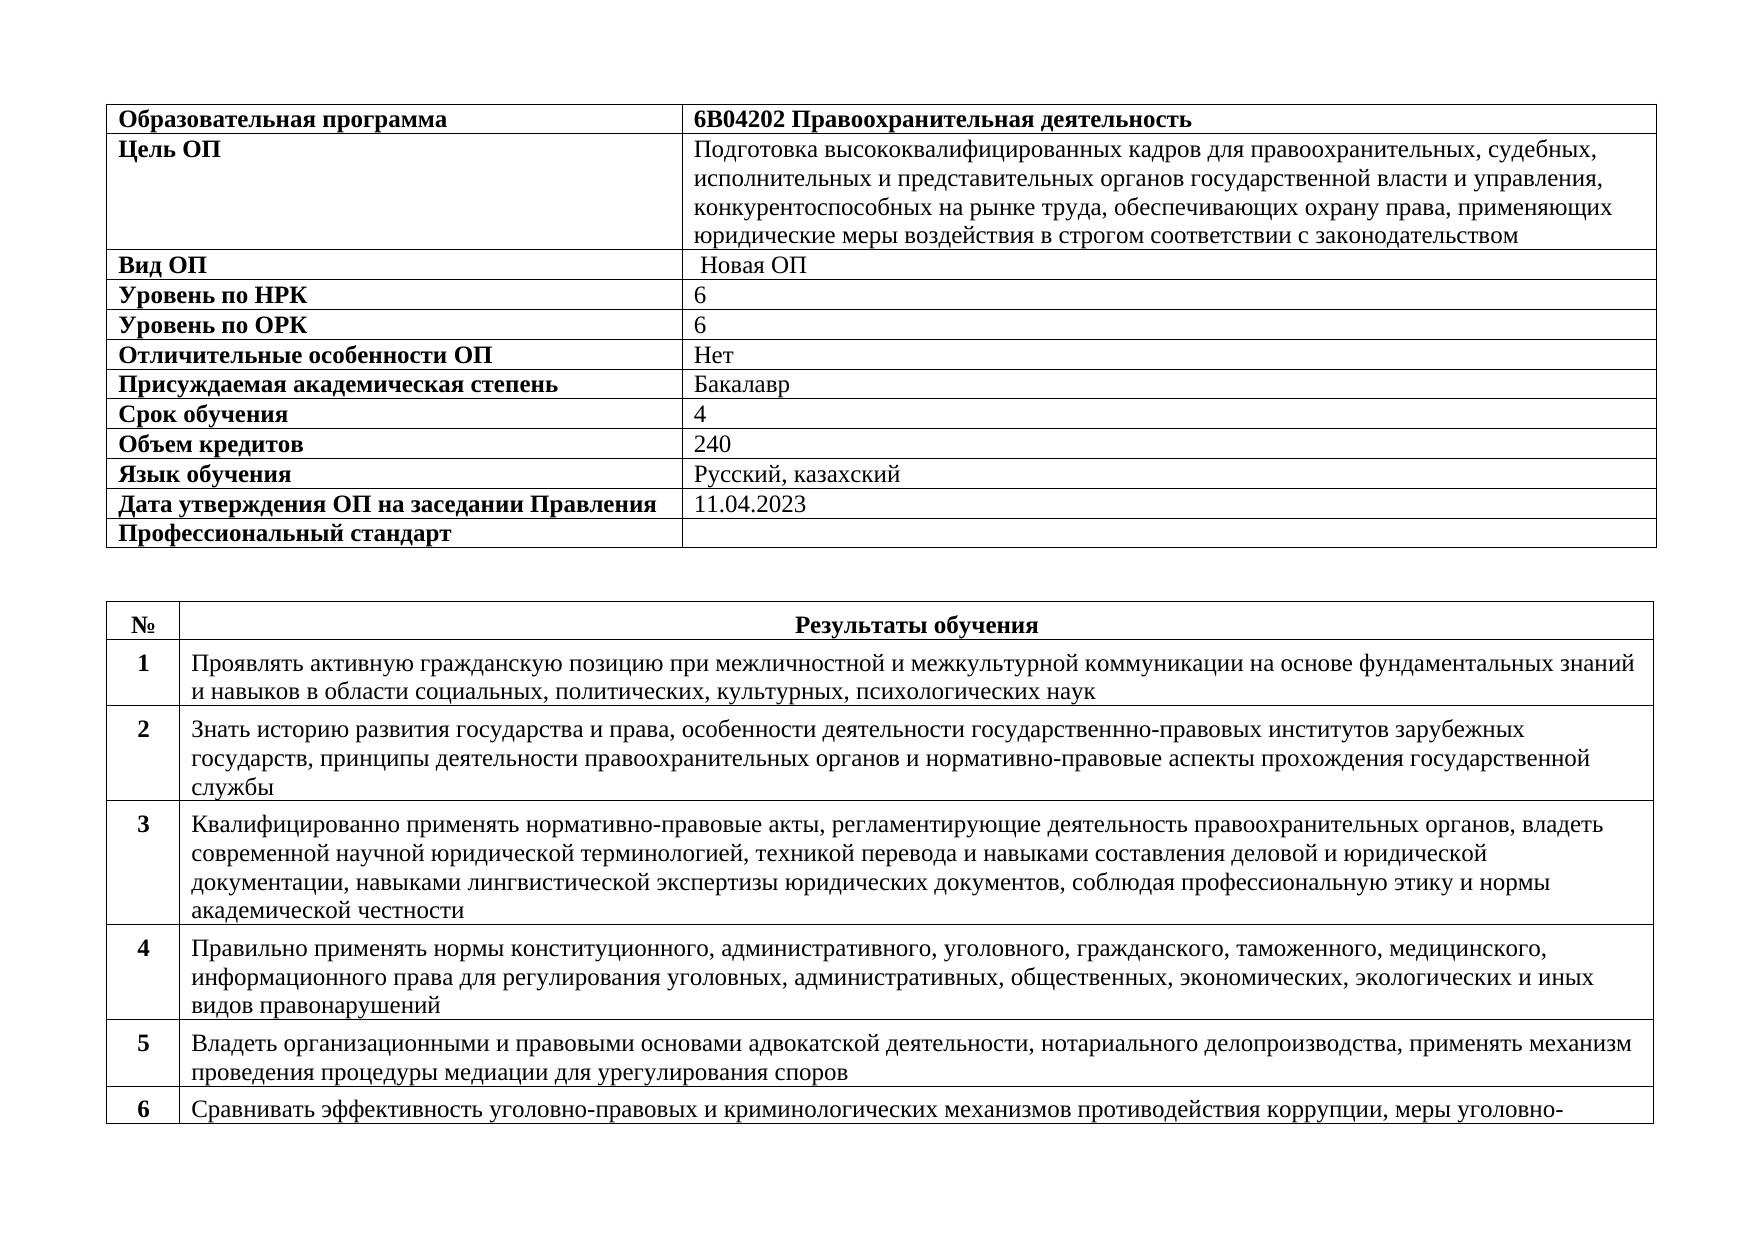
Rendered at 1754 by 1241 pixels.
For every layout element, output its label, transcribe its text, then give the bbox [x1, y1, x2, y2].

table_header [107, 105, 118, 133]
table_cell Правильно применять нормы конституционного, административного, уголовного, гражданского, таможенного, медицинского, информационного права для регулирования уголовных, административных, общественных, экономических, экологических и иных видов правонарушений [180, 925, 1653, 1019]
table_cell 3 [107, 801, 179, 924]
table_cell Цель ОП [107, 134, 682, 249]
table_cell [180, 1087, 1653, 1123]
table_header Результаты обучения [180, 602, 1653, 639]
table_cell 6 [107, 1087, 179, 1123]
table_cell Знать историю развития государства и права, особенности деятельности государственнно-правовых институтов зарубежных государств, принципы деятельности правоохранительных органов и нормативно-правовые аспекты прохождения государственной службы [180, 706, 1653, 800]
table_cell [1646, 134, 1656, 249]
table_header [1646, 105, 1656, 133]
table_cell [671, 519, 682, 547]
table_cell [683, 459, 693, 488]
table_cell 11.04.2023 [683, 489, 1656, 517]
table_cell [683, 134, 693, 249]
table_cell 5 [107, 1020, 179, 1086]
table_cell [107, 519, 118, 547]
table_cell Владеть организационными и правовыми основами адвокатской деятельности, нотариального делопроизводства, применять механизм проведения процедуры медиации для урегулирования споров [180, 1020, 1653, 1086]
table_cell 2 [107, 706, 179, 800]
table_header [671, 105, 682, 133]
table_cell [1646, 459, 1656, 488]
table_header № [107, 602, 179, 639]
table_cell 4 [107, 925, 179, 1019]
table_cell 1 [107, 640, 179, 705]
table_cell [683, 519, 1656, 547]
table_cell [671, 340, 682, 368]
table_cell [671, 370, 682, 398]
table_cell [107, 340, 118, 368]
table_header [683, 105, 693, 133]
table_cell Квалифицированно применять нормативно-правовые акты, регламентирующие деятельность правоохранительных органов, владеть современной научной юридической терминологией, техникой перевода и навыками составления деловой и юридической документации, навыками лингвистической экспертизы юридических документов, соблюдая профессиональную этику и нормы академической честности [180, 801, 1653, 924]
table_cell Проявлять активную гражданскую позицию при межличностной и межкультурной коммуникации на основе фундаментальных знаний и навыков в области социальных, политических, культурных, психологических наук [180, 640, 1653, 705]
table_cell Дата утверждения ОП на заседании Правления [107, 489, 682, 517]
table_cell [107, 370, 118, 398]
